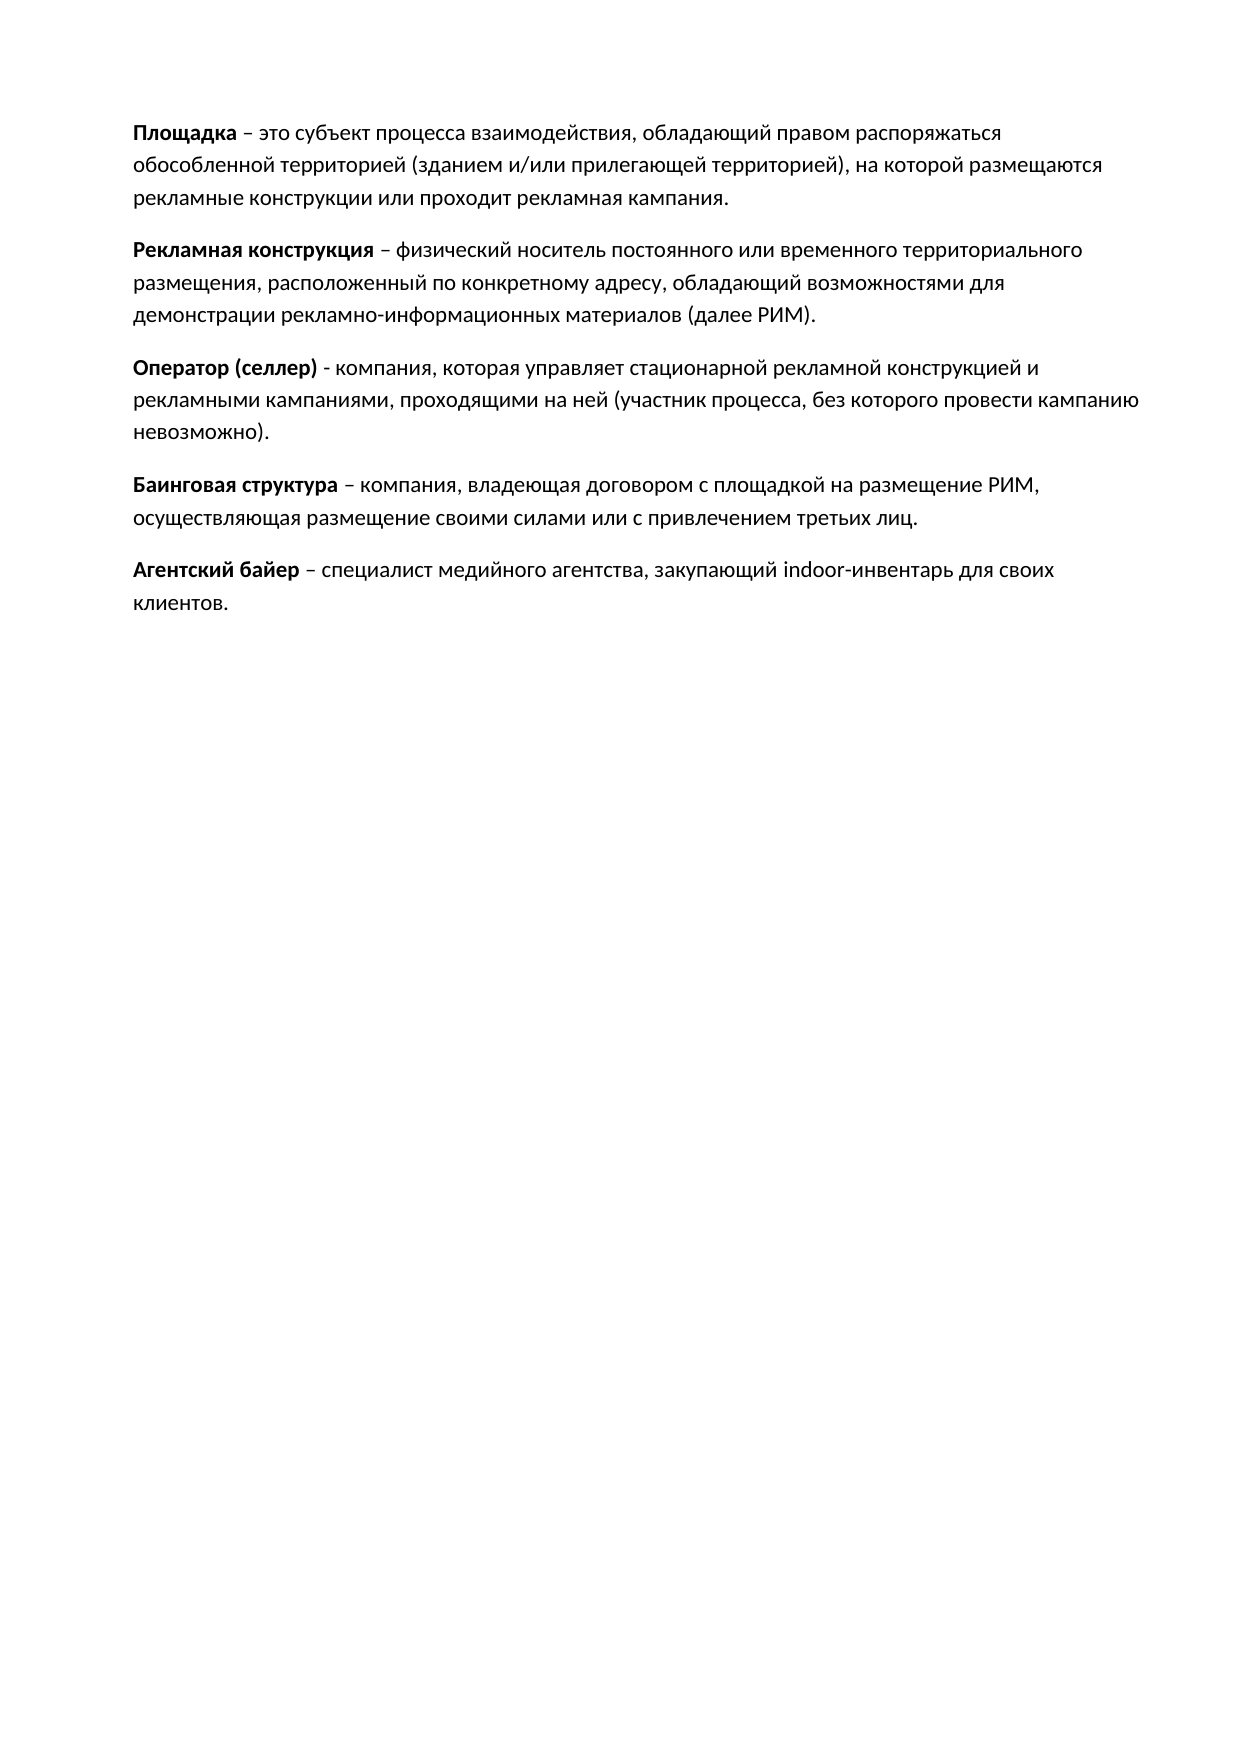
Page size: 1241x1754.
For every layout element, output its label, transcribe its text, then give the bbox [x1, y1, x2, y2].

text Баинговая структура – компания, владеющая договором с площадкой на размещение РИМ, осуществляющая размещение своими силами или с привлечением третьих лиц. [133, 470, 1152, 531]
text Площадка – это субъект процесса взаимодействия, обладающий правом распоряжаться обособленной территорией (зданием и/или прилегающей территорией), на которой размещаются рекламные конструкции или проходит рекламная кампания. [133, 118, 1152, 211]
text Агентский байер – специалист медийного агентства, закупающий indoor-инвентарь для своих клиентов. [133, 556, 1152, 616]
text Рекламная конструкция – физический носитель постоянного или временного территориального размещения, расположенный по конкретному адресу, обладающий возможностями для демонстрации рекламно-информационных материалов (далее РИМ). [133, 236, 1152, 328]
text Оператор (селлер) - компания, которая управляет стационарной рекламной конструкцией и рекламными кампаниями, проходящими на ней (участник процесса, без которого провести кампанию невозможно). [133, 353, 1152, 445]
